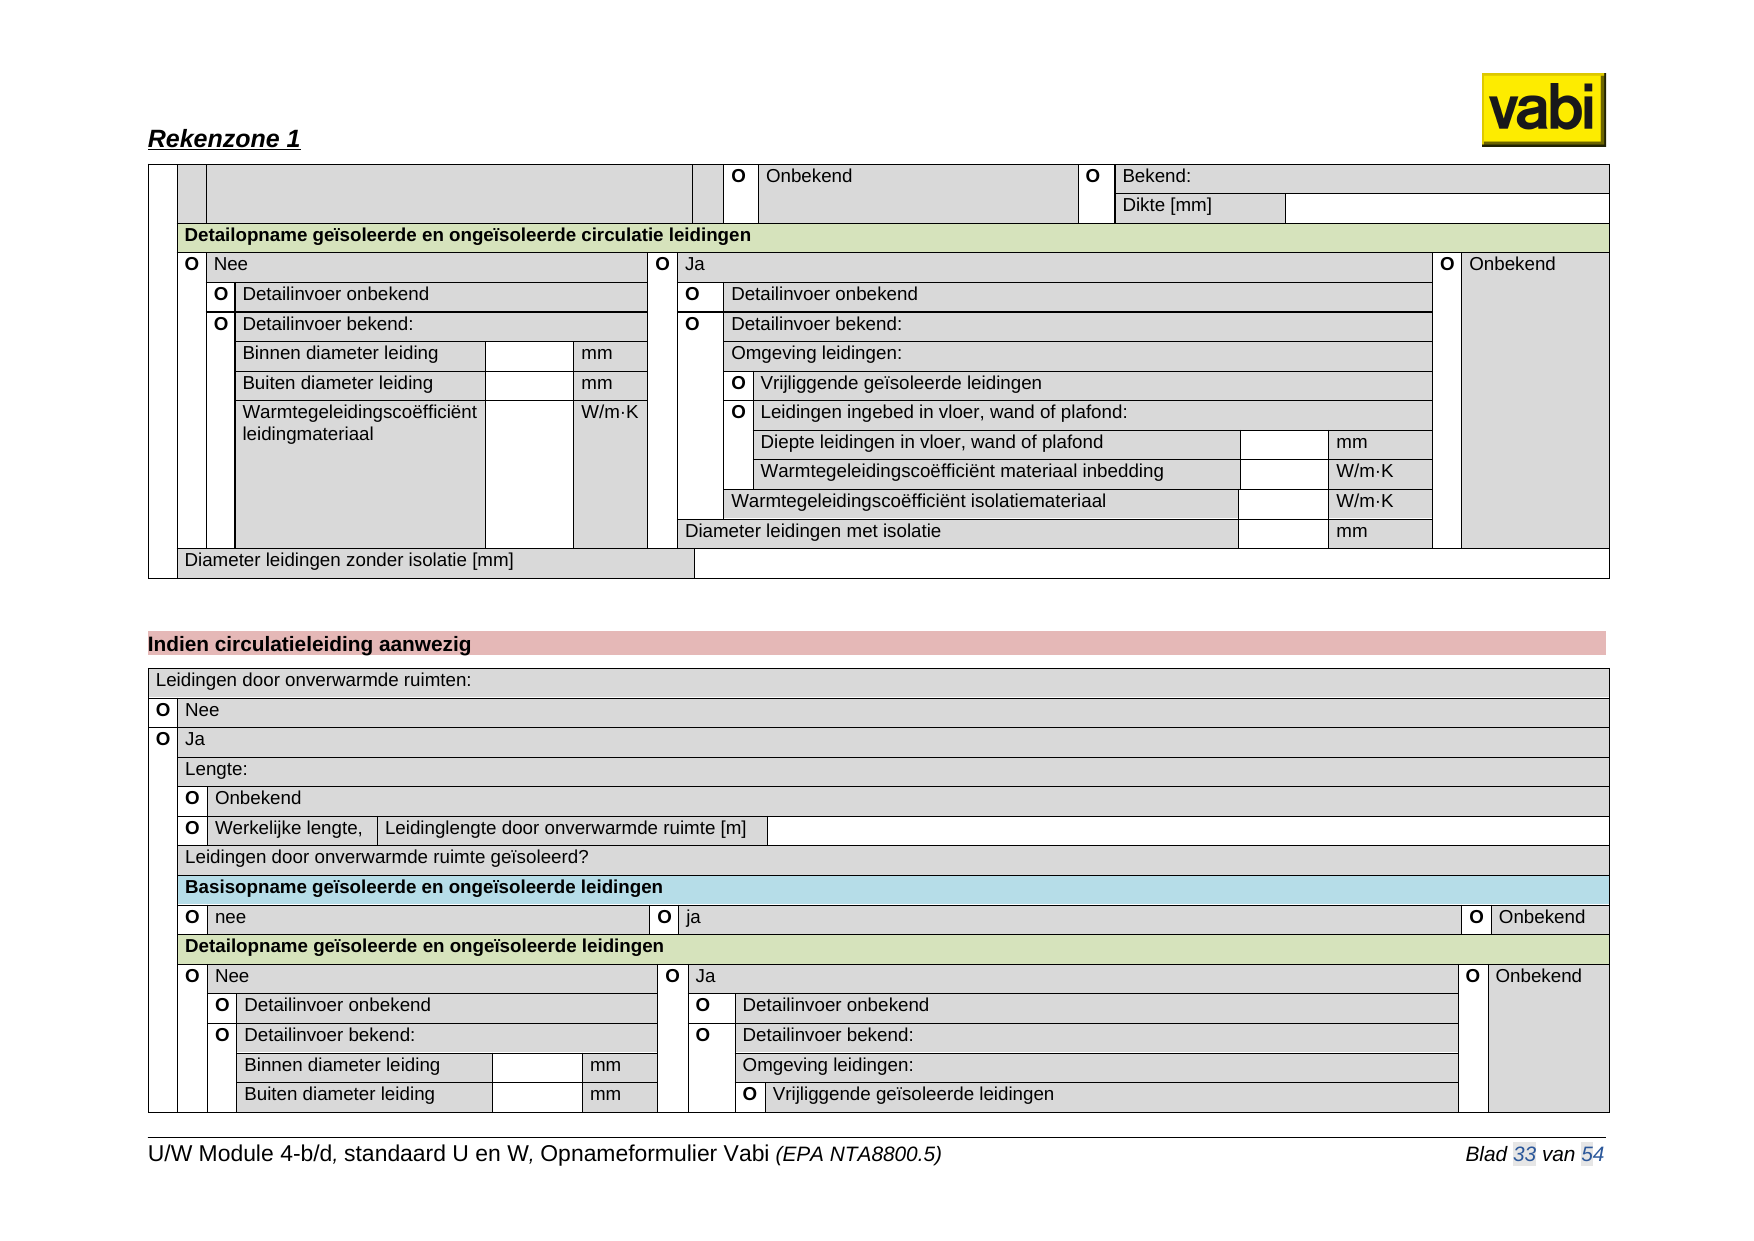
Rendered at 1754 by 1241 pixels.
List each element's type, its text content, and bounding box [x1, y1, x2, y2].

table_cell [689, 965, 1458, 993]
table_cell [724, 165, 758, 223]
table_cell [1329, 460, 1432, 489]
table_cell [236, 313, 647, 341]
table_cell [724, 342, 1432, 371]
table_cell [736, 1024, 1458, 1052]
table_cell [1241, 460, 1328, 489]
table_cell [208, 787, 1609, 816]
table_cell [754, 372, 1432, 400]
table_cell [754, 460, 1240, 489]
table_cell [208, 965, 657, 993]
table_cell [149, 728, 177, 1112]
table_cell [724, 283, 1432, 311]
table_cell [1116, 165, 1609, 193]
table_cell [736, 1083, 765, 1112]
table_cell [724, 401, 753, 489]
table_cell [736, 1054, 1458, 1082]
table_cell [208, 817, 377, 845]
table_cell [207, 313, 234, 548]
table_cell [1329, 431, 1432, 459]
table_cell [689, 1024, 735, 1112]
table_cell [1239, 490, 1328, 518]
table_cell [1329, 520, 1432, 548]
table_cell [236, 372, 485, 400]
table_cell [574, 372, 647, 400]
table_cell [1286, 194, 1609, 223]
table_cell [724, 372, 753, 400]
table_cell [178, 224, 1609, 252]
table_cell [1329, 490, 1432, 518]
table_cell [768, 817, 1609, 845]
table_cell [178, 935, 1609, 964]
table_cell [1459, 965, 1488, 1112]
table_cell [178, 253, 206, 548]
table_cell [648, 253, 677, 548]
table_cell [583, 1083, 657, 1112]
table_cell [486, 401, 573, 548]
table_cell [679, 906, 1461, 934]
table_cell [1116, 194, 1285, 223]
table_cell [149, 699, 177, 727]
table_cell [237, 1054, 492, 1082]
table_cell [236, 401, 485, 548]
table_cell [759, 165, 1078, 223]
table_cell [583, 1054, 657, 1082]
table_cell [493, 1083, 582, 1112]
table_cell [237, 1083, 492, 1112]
subtitle Indien circulatieleiding aanwezig [148, 631, 1606, 655]
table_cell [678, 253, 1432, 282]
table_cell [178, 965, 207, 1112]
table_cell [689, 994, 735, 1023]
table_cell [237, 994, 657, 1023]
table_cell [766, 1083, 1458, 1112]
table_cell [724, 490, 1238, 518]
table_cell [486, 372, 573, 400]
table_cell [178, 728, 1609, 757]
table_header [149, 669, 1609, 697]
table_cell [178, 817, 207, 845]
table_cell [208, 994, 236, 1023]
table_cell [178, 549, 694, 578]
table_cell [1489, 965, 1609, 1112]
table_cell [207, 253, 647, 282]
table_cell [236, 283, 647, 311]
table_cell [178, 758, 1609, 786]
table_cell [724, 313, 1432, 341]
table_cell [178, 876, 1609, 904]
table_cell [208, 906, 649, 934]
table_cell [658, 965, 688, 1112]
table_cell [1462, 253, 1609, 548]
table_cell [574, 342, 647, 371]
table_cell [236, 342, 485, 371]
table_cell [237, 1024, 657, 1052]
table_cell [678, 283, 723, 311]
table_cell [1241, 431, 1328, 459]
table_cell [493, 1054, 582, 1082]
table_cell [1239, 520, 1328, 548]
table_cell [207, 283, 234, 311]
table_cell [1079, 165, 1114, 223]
picture [1482, 73, 1607, 147]
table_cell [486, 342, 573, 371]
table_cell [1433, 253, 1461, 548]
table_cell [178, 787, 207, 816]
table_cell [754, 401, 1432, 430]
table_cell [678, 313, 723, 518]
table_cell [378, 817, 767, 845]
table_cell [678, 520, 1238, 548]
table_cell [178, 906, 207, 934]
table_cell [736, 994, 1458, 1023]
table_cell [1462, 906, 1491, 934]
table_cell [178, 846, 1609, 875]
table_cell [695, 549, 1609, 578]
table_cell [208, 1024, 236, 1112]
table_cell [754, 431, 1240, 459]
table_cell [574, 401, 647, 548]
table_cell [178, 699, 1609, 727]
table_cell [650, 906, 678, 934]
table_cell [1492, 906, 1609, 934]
